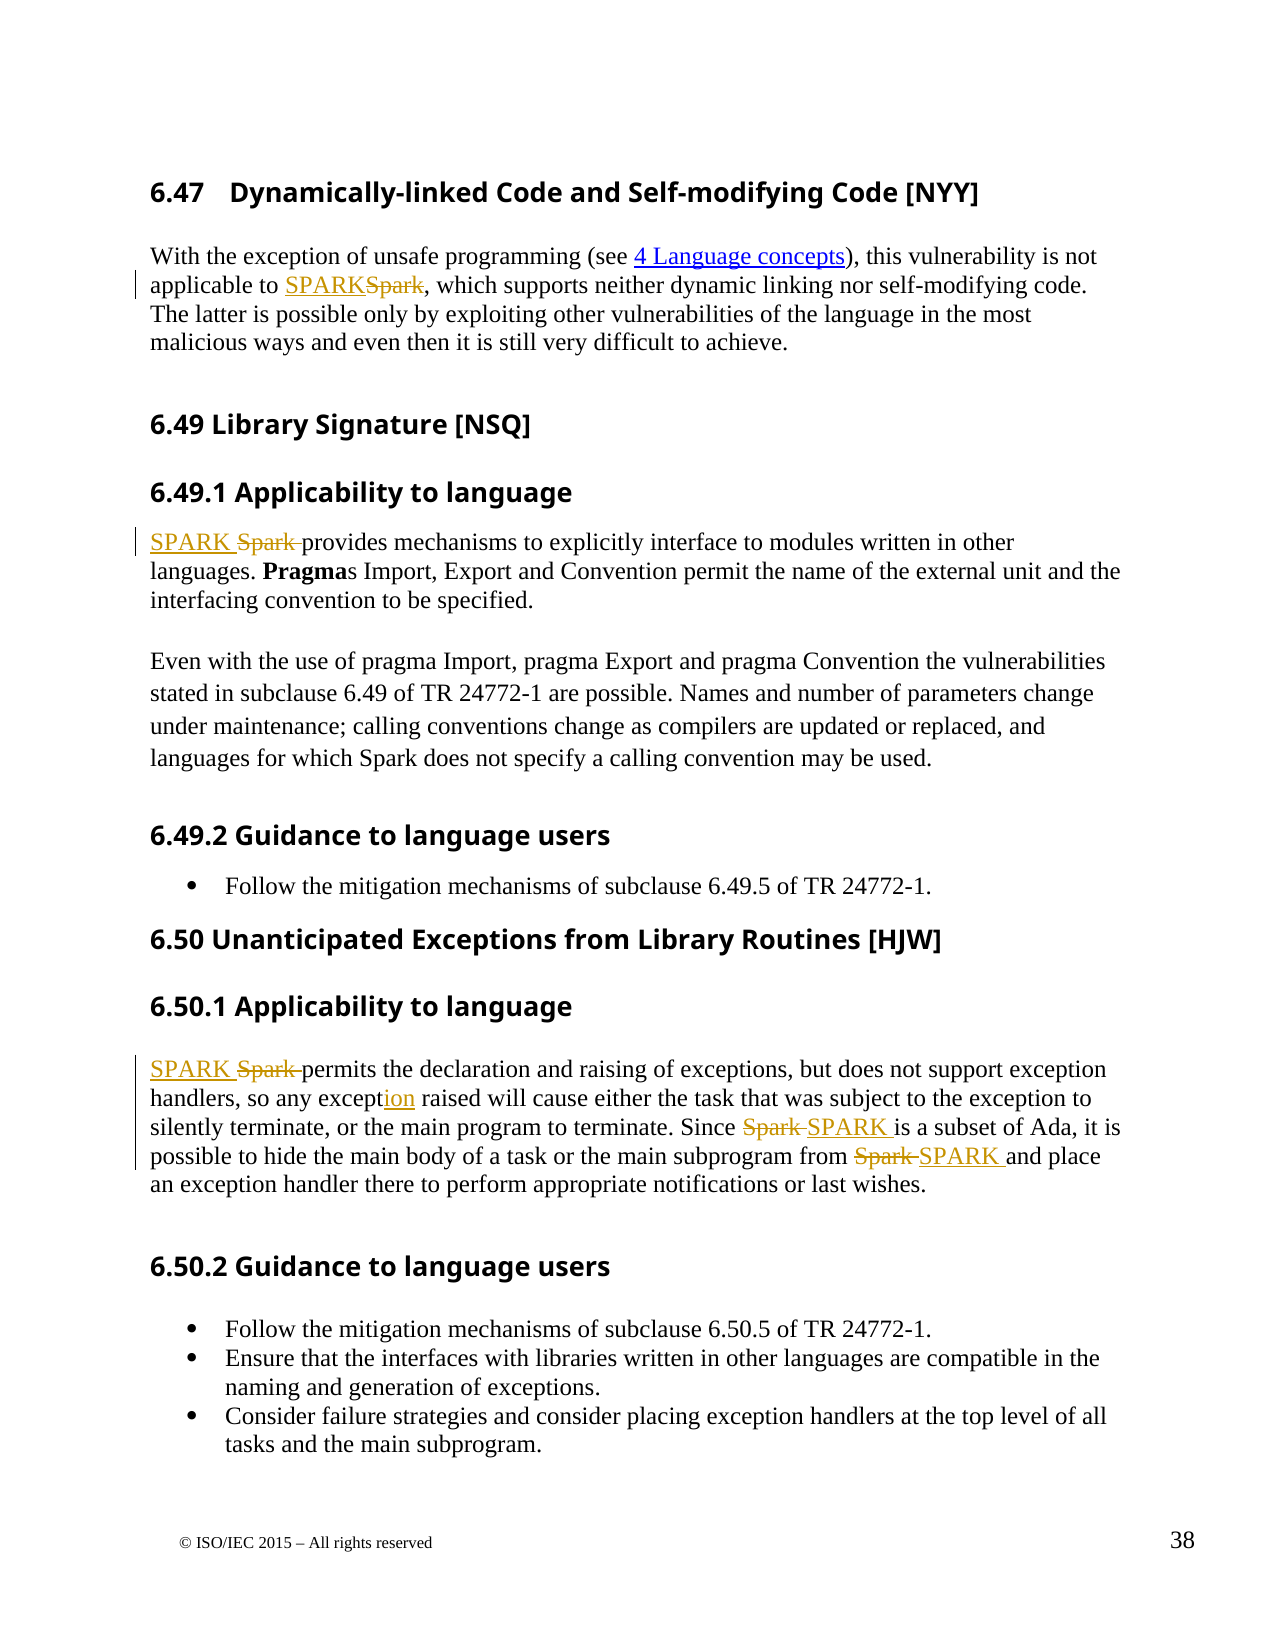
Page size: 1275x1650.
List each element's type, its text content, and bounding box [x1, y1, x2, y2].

subtitle Even with the use of pragma Import, pragma Export and pragma Convention the vulnerabilities stated in subclause 6.49 of TR 24772-1 are possible. Names and number of parameters change under maintenance; calling conventions change as compilers are updated or replaced, and languages for which Spark does not specify a calling convention may be used. [150, 646, 1125, 772]
subtitle Dynamically-linked Code and Self-modifying Code [NYY] [150, 174, 1125, 211]
list With the exception of unsafe programming (see 4 Language concepts), this vulnerability is not applicable to , which supports neither dynamic linking nor self-modifying code. The latter is possible only by exploiting other vulnerabilities of the language in the most malicious ways and even then it is still very difficult to achieve. [150, 241, 1125, 356]
list Ensure that the interfaces with libraries written in other languages are compatible in the naming and generation of exceptions. [187, 1343, 1125, 1401]
text provides mechanisms to explicitly interface to modules written in other languages. Pragmas Import, Export and Convention permit the name of the external unit and the interfacing convention to be specified. [150, 527, 1125, 613]
subtitle 6.49 Library Signature [NSQ] [150, 406, 1125, 443]
text permits the declaration and raising of exceptions, but does not support exception handlers, so any except raised will cause either the task that was subject to the exception to silently terminate, or the main program to terminate. Since is a subset of Ada, it is possible to hide the main body of a task or the main subprogram from and place an exception handler there to perform appropriate notifications or last wishes. [150, 1054, 1125, 1198]
list Follow the mitigation mechanisms of subclause 6.49.5 of TR 24772-1. [187, 871, 1125, 900]
subtitle 6.50.2 Guidance to language users [150, 1248, 1125, 1285]
subtitle 6.50.1 Applicability to language [150, 988, 1125, 1025]
subtitle 6.49.2 Guidance to language users [150, 817, 1125, 854]
list Follow the mitigation mechanisms of subclause 6.50.5 of TR 24772-1. [187, 1314, 1125, 1343]
list Consider failure strategies and consider placing exception handlers at the top level of all tasks and the main subprogram. [187, 1401, 1125, 1458]
subtitle 6.49.1 Applicability to language [150, 473, 1125, 510]
subtitle 6.50 Unanticipated Exceptions from Library Routines [HJW] [150, 921, 1125, 957]
